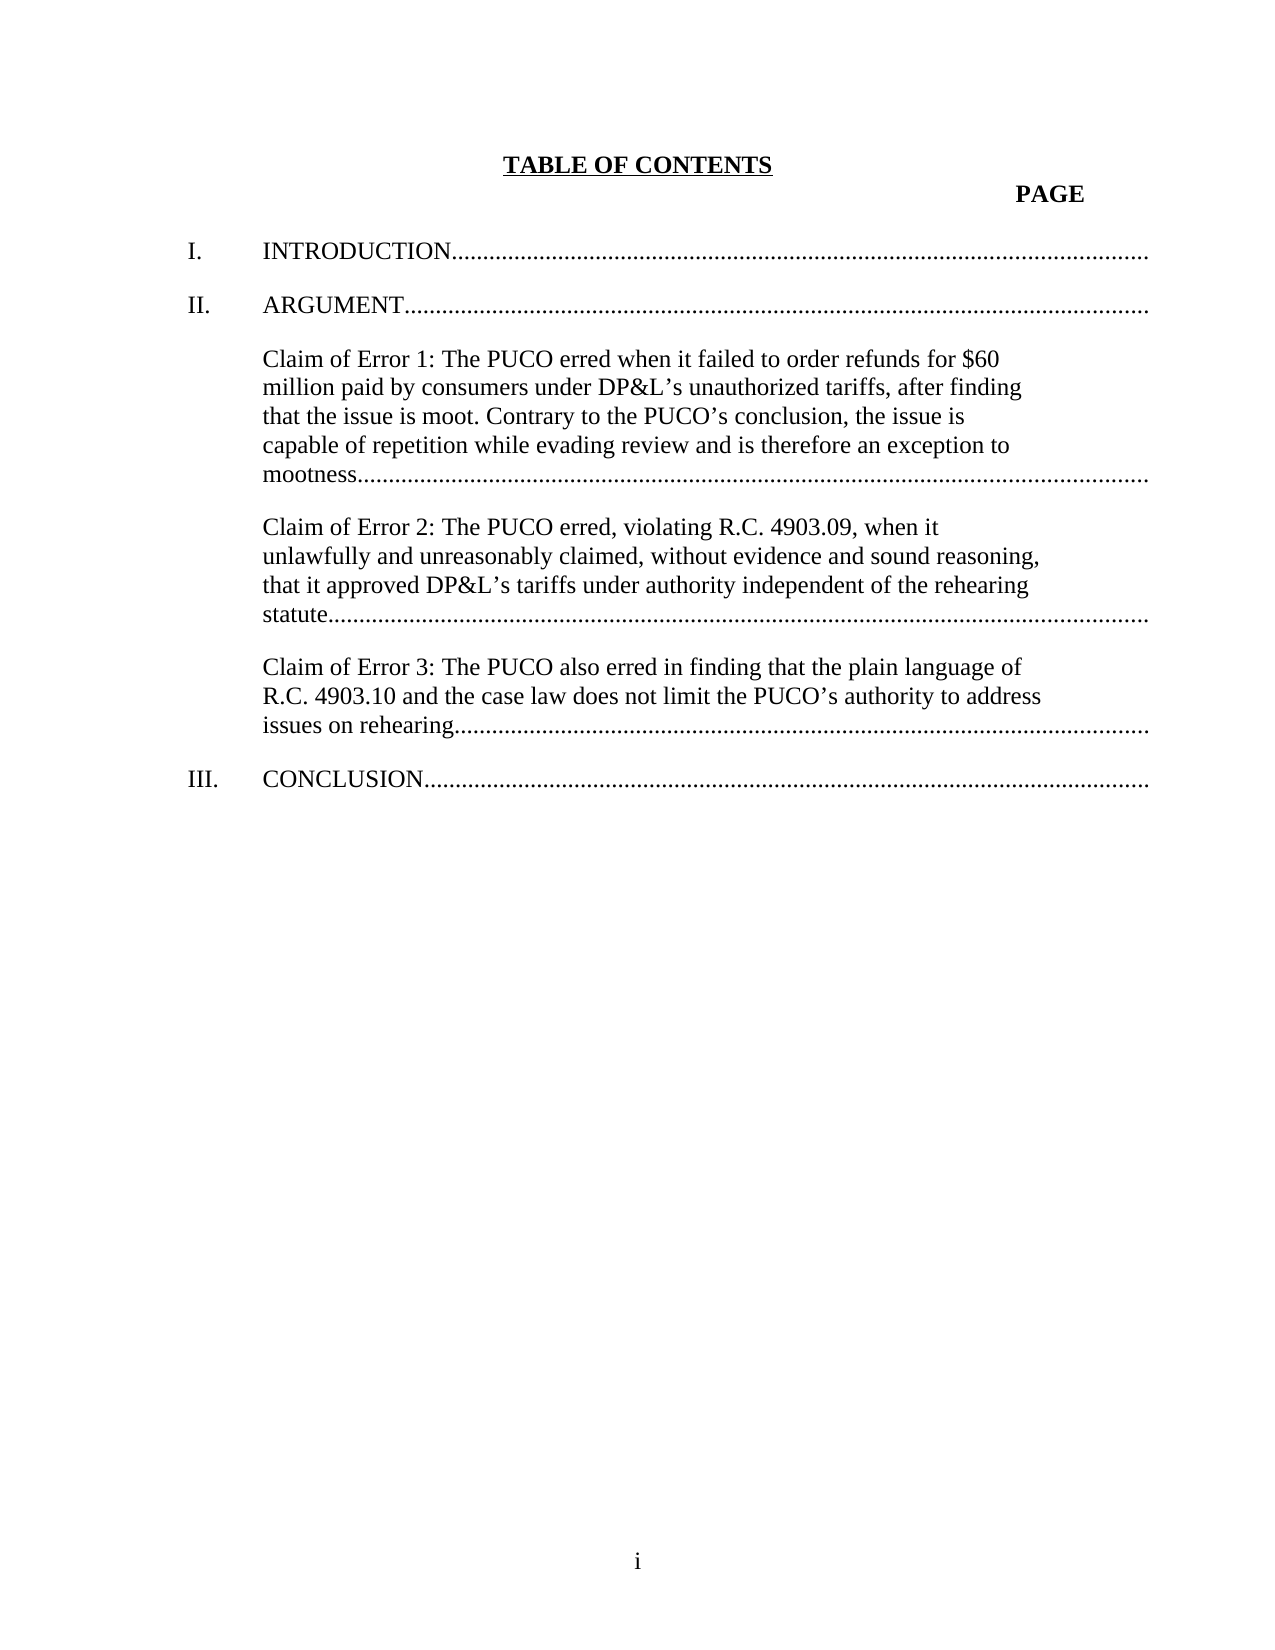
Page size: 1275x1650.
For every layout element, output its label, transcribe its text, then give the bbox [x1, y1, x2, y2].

text I. INTRODUCTION 1 [187, 236, 1087, 265]
text PAGE [187, 179, 1087, 207]
text TABLE OF CONTENTS [187, 150, 1087, 179]
text Claim of Error 1: The PUCO erred when it failed to order refunds for $60 million paid by consumers under DP&L’s unauthorized tariffs, after finding that the issue is moot. Contrary to the PUCO’s conclusion, the issue is capable of repetition while evading review and is therefore an exception to mootness. 2 [262, 344, 1087, 487]
text Claim of Error 3: The PUCO also erred in finding that the plain language of R.C. 4903.10 and the case law does not limit the PUCO’s authority to address issues on rehearing. 6 [262, 652, 1087, 739]
text Claim of Error 2: The PUCO erred, violating R.C. 4903.09, when it unlawfully and unreasonably claimed, without evidence and sound reasoning, that it approved DP&L’s tariffs under authority independent of the rehearing statute. 5 [262, 512, 1087, 627]
text II. ARGUMENT 2 [187, 290, 1087, 319]
text III. CONCLUSION 9 [187, 764, 1087, 792]
